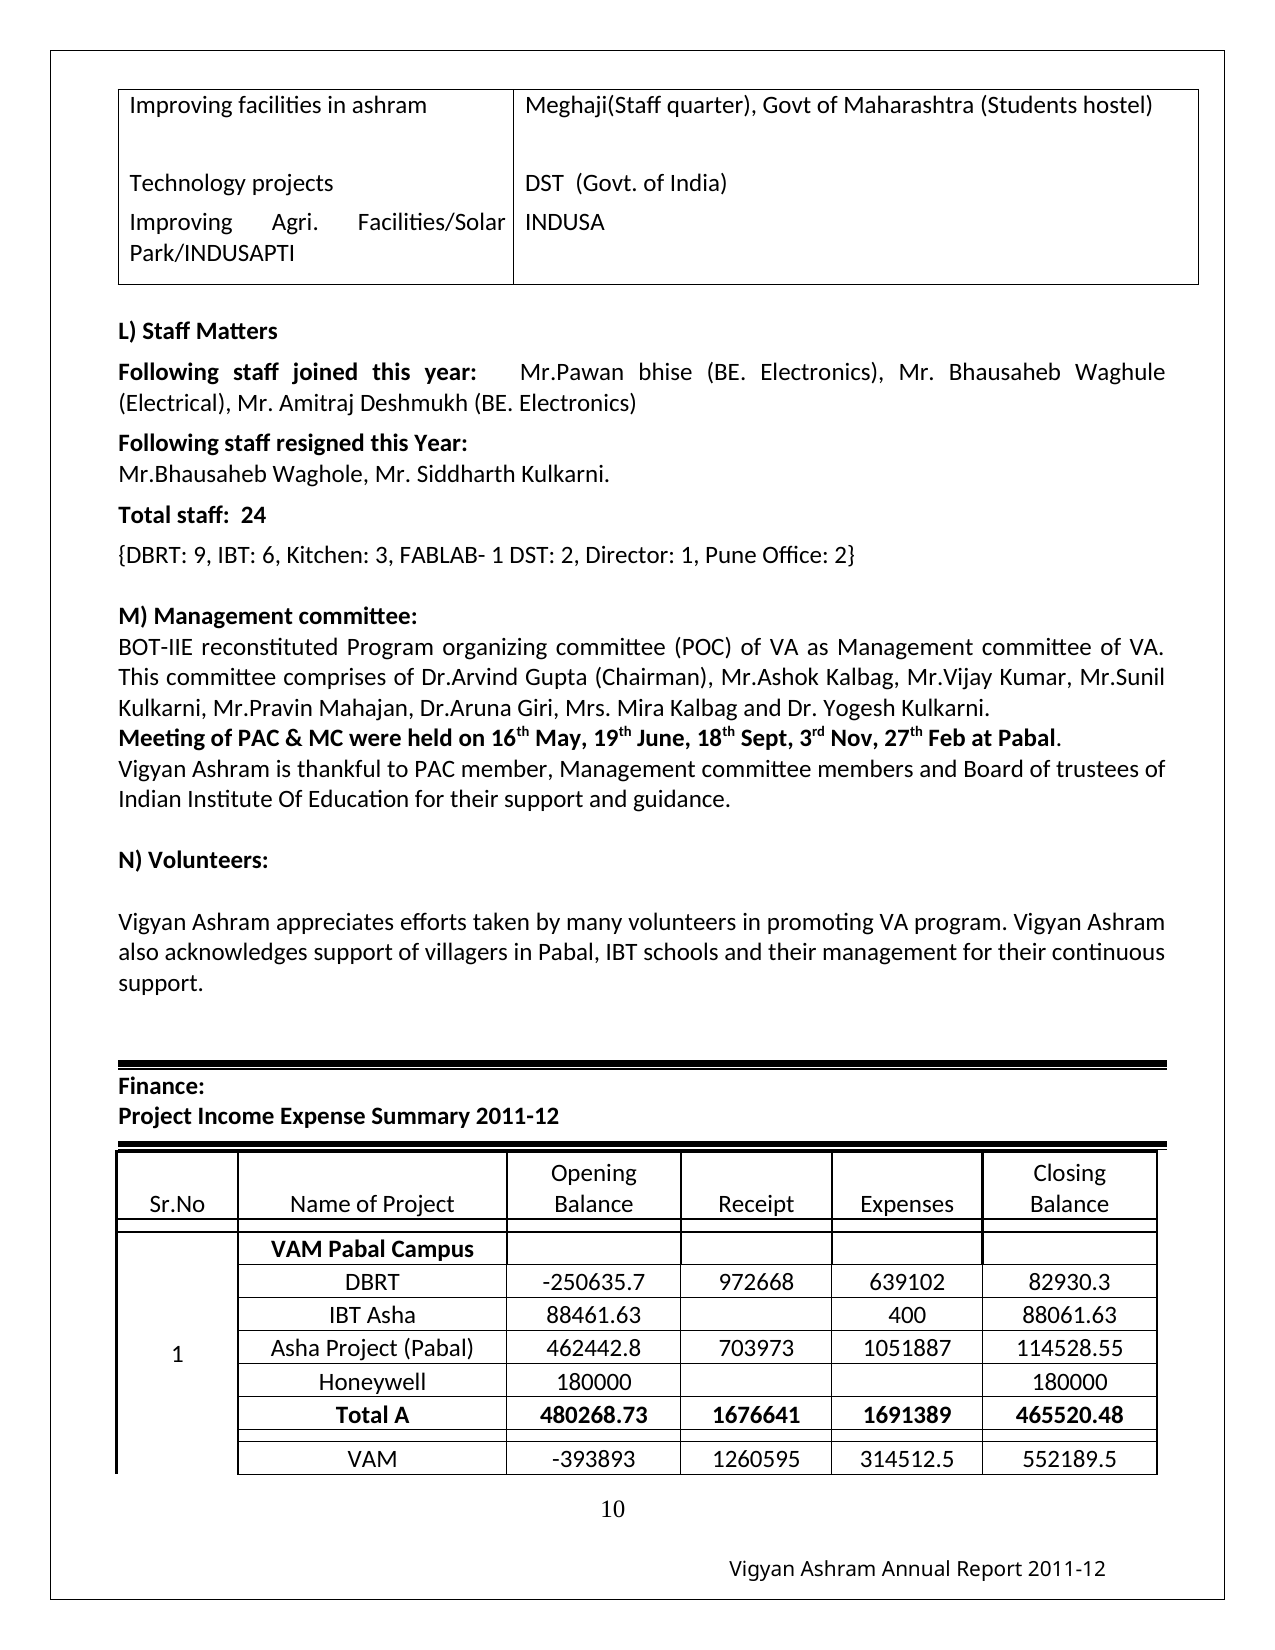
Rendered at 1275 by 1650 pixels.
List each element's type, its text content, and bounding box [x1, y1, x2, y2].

table_cell 314512.5 [832, 1442, 982, 1474]
table_cell [507, 1430, 680, 1441]
table_cell 88061.63 [983, 1298, 1156, 1330]
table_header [514, 90, 1198, 284]
text Meeting of PAC & MC were held on 16th May, 19th June, 18th Sept, 3rd Nov, 27th Feb at Pabal. [118, 723, 1167, 753]
table_cell [983, 1430, 1156, 1441]
table_cell [681, 1298, 831, 1330]
text Project Income Expense Summary 2011-12 [118, 1100, 1167, 1131]
table_cell 180000 [507, 1364, 680, 1396]
table_cell [681, 1364, 831, 1396]
table_cell [508, 1220, 680, 1231]
table_cell [984, 1233, 1156, 1264]
table_cell 639102 [832, 1265, 982, 1297]
table_cell VAM [239, 1442, 506, 1474]
table_cell 462442.8 [507, 1331, 680, 1363]
text M) Management committee: [118, 601, 1167, 631]
table_cell 1676641 [681, 1397, 831, 1429]
text Finance: [118, 1070, 1167, 1100]
table_cell [984, 1220, 1156, 1231]
table_header Receipt [682, 1153, 831, 1218]
text Vigyan Ashram appreciates efforts taken by many volunteers in promoting VA program. Vigyan Ashram also acknowledges support of villagers in Pabal, IBT schools and their management for their continuous support. [118, 906, 1167, 997]
table_cell 1051887 [832, 1331, 982, 1363]
table_cell [833, 1233, 981, 1264]
table_cell DBRT [239, 1265, 506, 1297]
table_header Sr.No [118, 1153, 237, 1218]
table_cell 114528.55 [983, 1331, 1156, 1363]
table_cell 1691389 [832, 1397, 982, 1429]
table_cell Honeywell [239, 1364, 506, 1396]
table_cell Total A [239, 1397, 506, 1429]
table_header Closing Balance [984, 1153, 1156, 1218]
table_cell 82930.3 [983, 1265, 1156, 1297]
table_cell 1 [118, 1233, 237, 1474]
table_cell 480268.73 [507, 1397, 680, 1429]
table_cell 400 [832, 1298, 982, 1330]
text N) Volunteers: [118, 845, 1167, 875]
table_header Name of Project [239, 1153, 506, 1218]
text Following staff joined this year: Mr.Pawan bhise (BE. Electronics), Mr. Bhausaheb Waghule (Electrical), Mr. Amitraj Deshmukh (BE. Electronics) [118, 356, 1167, 417]
table_cell 88461.63 [507, 1298, 680, 1330]
text {DBRT: 9, IBT: 6, Kitchen: 3, FABLAB- 1 DST: 2, Director: 1, Pune Office: 2} [118, 539, 1167, 570]
table_cell 703973 [681, 1331, 831, 1363]
text Vigyan Ashram is thankful to PAC member, Management committee members and Board of trustees of Indian Institute Of Education for their support and guidance. [118, 753, 1167, 814]
table_cell -250635.7 [507, 1265, 680, 1297]
table_cell 1260595 [681, 1442, 831, 1474]
table_cell -393893 [507, 1442, 680, 1474]
table_cell 552189.5 [983, 1442, 1156, 1474]
table_cell [832, 1430, 982, 1441]
table_cell 180000 [983, 1364, 1156, 1396]
table_cell IBT Asha [239, 1298, 506, 1330]
table_cell 972668 [681, 1265, 831, 1297]
table_cell VAM Pabal Campus [239, 1233, 506, 1264]
text Mr.Bhausaheb Waghole, Mr. Siddharth Kulkarni. [118, 458, 1167, 488]
table_cell [681, 1430, 831, 1441]
table_header Opening Balance [508, 1153, 680, 1218]
table_cell Asha Project (Pabal) [239, 1331, 506, 1363]
table_cell [682, 1233, 831, 1264]
table_cell [239, 1430, 506, 1441]
table_cell [682, 1220, 831, 1231]
text Total staff: 24 [118, 499, 1167, 529]
table_cell 465520.48 [983, 1397, 1156, 1429]
subtitle L) Staff Matters [118, 316, 1167, 346]
table_cell [239, 1220, 506, 1231]
text Following staff resigned this Year: [118, 427, 1167, 458]
table_header Expenses [833, 1153, 981, 1218]
table_cell [508, 1233, 680, 1264]
text BOT-IIE reconstituted Program organizing committee (POC) of VA as Management committee of VA. This committee comprises of Dr.Arvind Gupta (Chairman), Mr.Ashok Kalbag, Mr.Vijay Kumar, Mr.Sunil Kulkarni, Mr.Pravin Mahajan, Dr.Aruna Giri, Mrs. Mira Kalbag and Dr. Yogesh Kulkarni. [81, 631, 1167, 723]
table_cell [833, 1220, 981, 1231]
table_cell [118, 1220, 237, 1231]
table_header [119, 90, 513, 284]
table_cell [832, 1364, 982, 1396]
